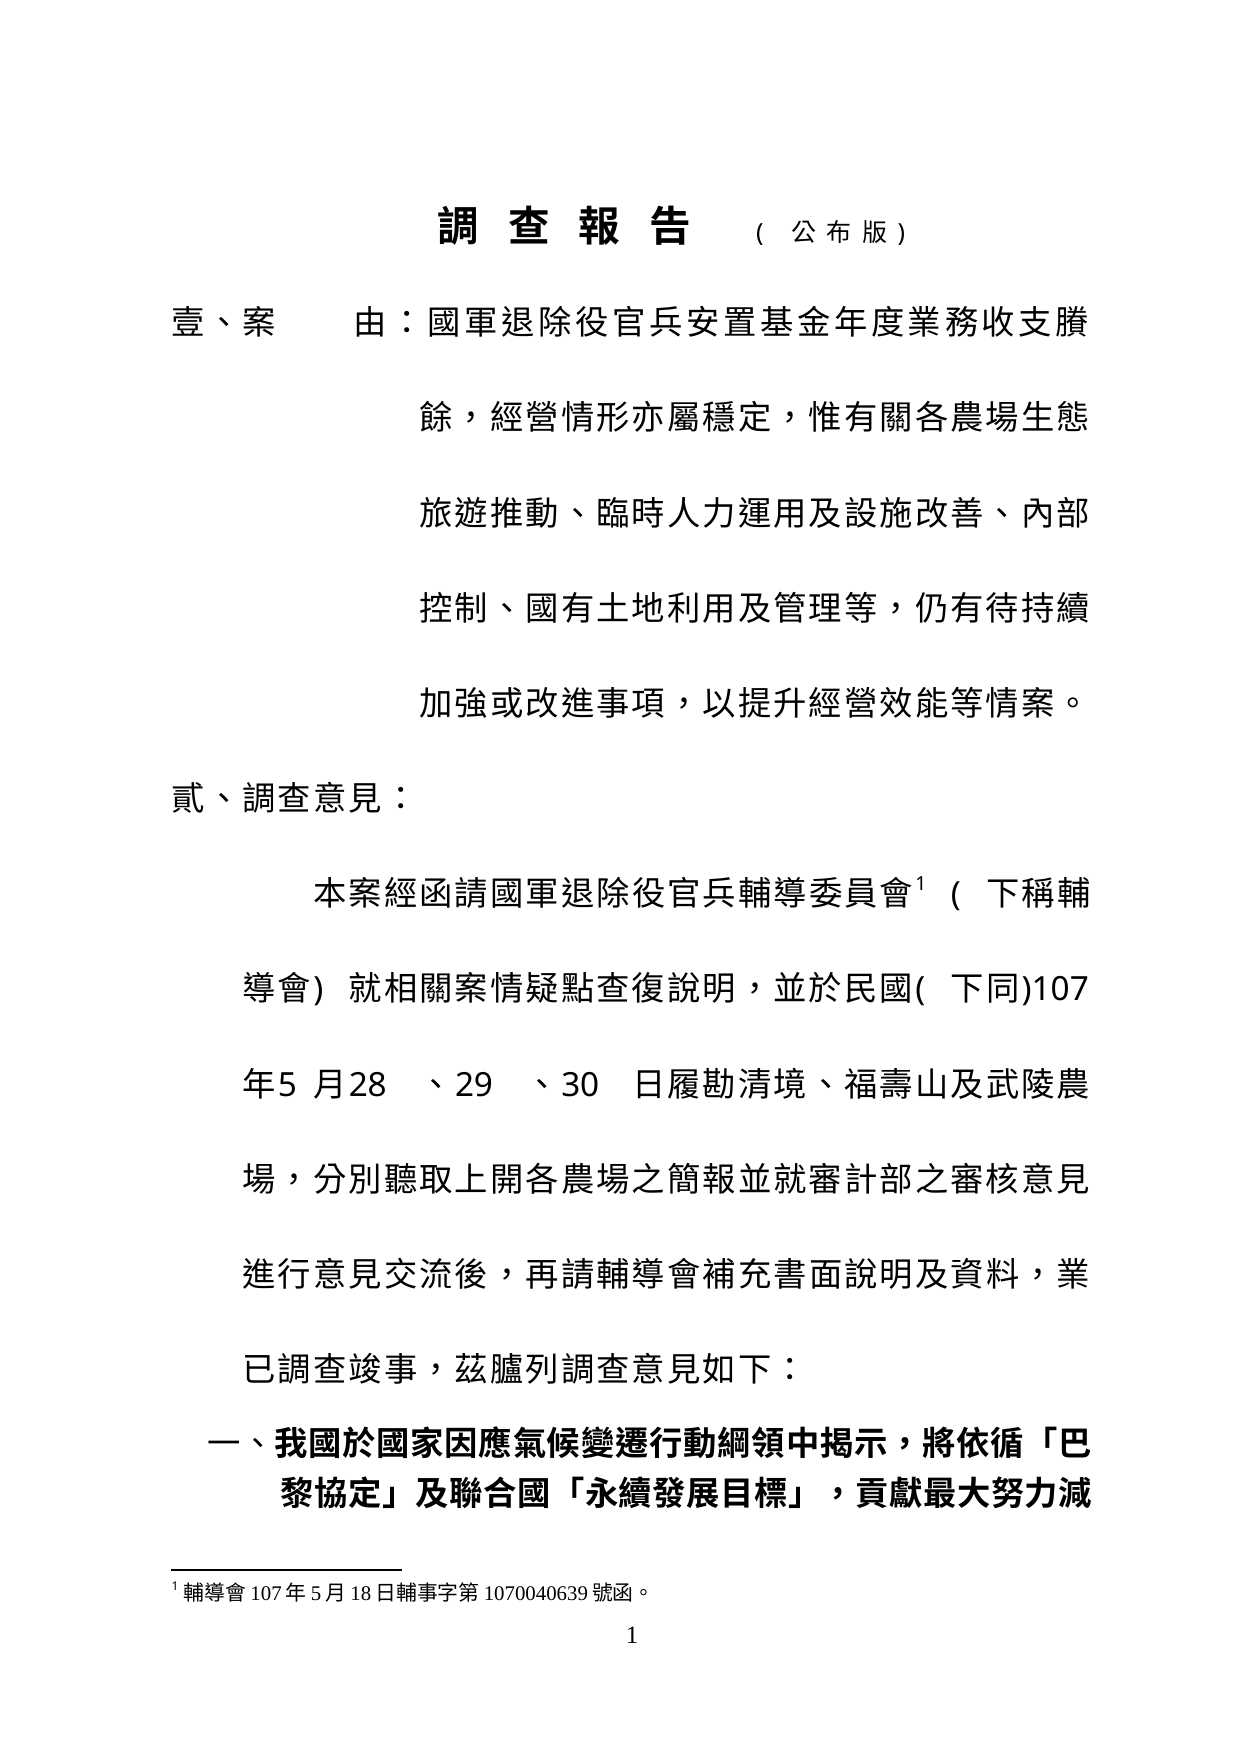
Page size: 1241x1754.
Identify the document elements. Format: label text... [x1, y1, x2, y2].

text 調查報告(公布版) [171, 177, 1092, 272]
subtitle 調查意見： [171, 748, 1092, 844]
text 本案經函請國軍退除役官兵輔導委員會(下稱輔導會)就相關案情疑點查復說明，並於民國(下同)107年5月28、29、30日履勘清境、福壽山及武陵農場，分別聽取上開各農場之簡報並就審計部之審核意見進行意見交流後，再請輔導會補充書面說明及資料，業已調查竣事，茲臚列調查意見如下： [242, 844, 1092, 1415]
subtitle 案 由：國軍退除役官兵安置基金年度業務收支賸餘，經營情形亦屬穩定，惟有關各農場生態旅遊推動、臨時人力運用及設施改善、內部控制、國有土地利用及管理等，仍有待持續加強或改進事項，以提升經營效能等情案。 [171, 272, 1092, 748]
subtitle 我國於國家因應氣候變遷行動綱領中揭示，將依循「巴黎協定」及聯合國「永續發展目標」，貢獻最大努力減少溫室氣體排放，以因應氣候變遷，並落實環境正義。輔導會各農場，自應配合國家環保政策，以環保尖兵自許，積極推動包括綠色環保房等相關措施，以期促進資源循環使用並提升遊客對環保之認知與重視。 [208, 1415, 1092, 1515]
